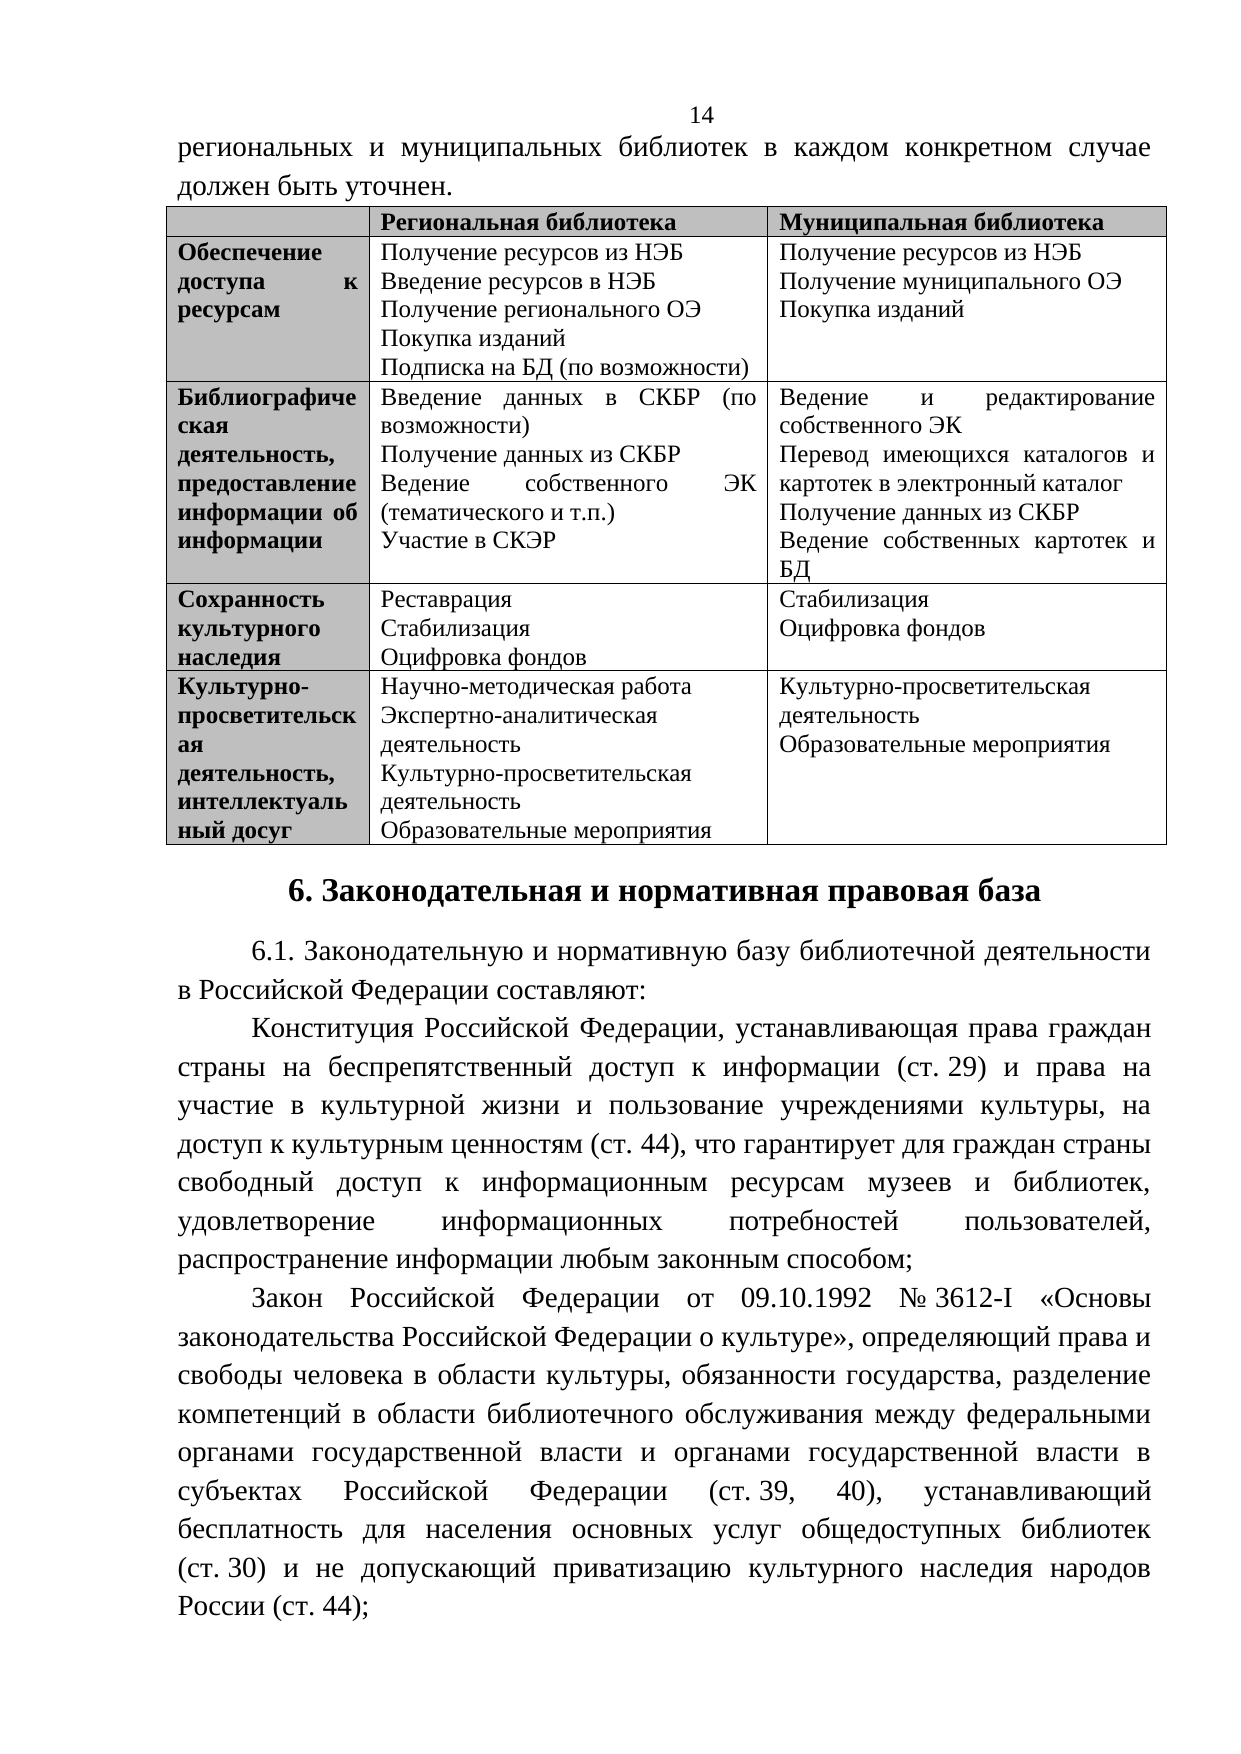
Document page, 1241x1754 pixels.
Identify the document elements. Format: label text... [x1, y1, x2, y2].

table_header Муниципальная библиотека [768, 207, 1166, 236]
subtitle 6. Законодательная и нормативная правовая база [177, 870, 1152, 908]
table_cell Культурно-просветительская деятельность Образовательные мероприятия [768, 671, 1166, 844]
table_cell Сохранность культурного наследия [167, 584, 369, 670]
table_cell Ведение и редактирование собственного ЭК Перевод имеющихся каталогов и картотек в электронный каталог Получение данных из СКБР Ведение собственных картотек и БД [768, 382, 1166, 583]
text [177, 129, 1152, 201]
table_cell Обеспечение доступа к ресурсам [167, 237, 369, 381]
table_cell Введение данных в СКБР (по возможности) Получение данных из СКБР Ведение собственного ЭК (тематического и т.п.) Участие в СКЭР [370, 382, 767, 583]
table_header [167, 207, 369, 236]
table_cell Получение ресурсов из НЭБ Введение ресурсов в НЭБ Получение регионального ОЭ Покупка изданий Подписка на БД (по возможности) [370, 237, 767, 381]
table_header Региональная библиотека [370, 207, 767, 236]
text Конституция Российской Федерации, устанавливающая права граждан страны на беспрепятственный доступ к информации (ст. 29) и права на участие в культурной жизни и пользование учреждениями культуры, на доступ к культурным ценностям (ст. 44), что гарантирует для граждан страны свободный доступ к информационным ресурсам музеев и библиотек, удовлетворение информационных потребностей пользователей, распространение информации любым законным способом; [177, 1010, 1152, 1275]
table_cell Реставрация Стабилизация Оцифровка фондов [370, 584, 767, 670]
table_cell Научно-методическая работа Экспертно-аналитическая деятельность Культурно-просветительская деятельность Образовательные мероприятия [370, 671, 767, 844]
table_cell Получение ресурсов из НЭБ Получение муниципального ОЭ Покупка изданий [768, 237, 1166, 381]
table_cell Культурно-просветительская деятельность, интеллектуальный досуг [167, 671, 369, 844]
table_cell Библиографическая деятельность, предоставление информации об информации [167, 382, 369, 583]
text 6.1. Законодательную и нормативную базу библиотечной деятельности в Российской Федерации составляют: [177, 933, 1152, 1005]
text Закон Российской Федерации от 09.10.1992 № 3612-I «Основы законодательства Российской Федерации о культуре», определяющий права и свободы человека в области культуры, обязанности государства, разделение компетенций в области библиотечного обслуживания между федеральными органами государственной власти и органами государственной власти в субъектах Российской Федерации (ст. 39, 40), устанавливающий бесплатность для населения основных услуг общедоступных библиотек (ст. 30) и не допускающий приватизацию культурного наследия народов России (ст. 44); [177, 1280, 1152, 1622]
table_cell Стабилизация Оцифровка фондов [768, 584, 1166, 670]
